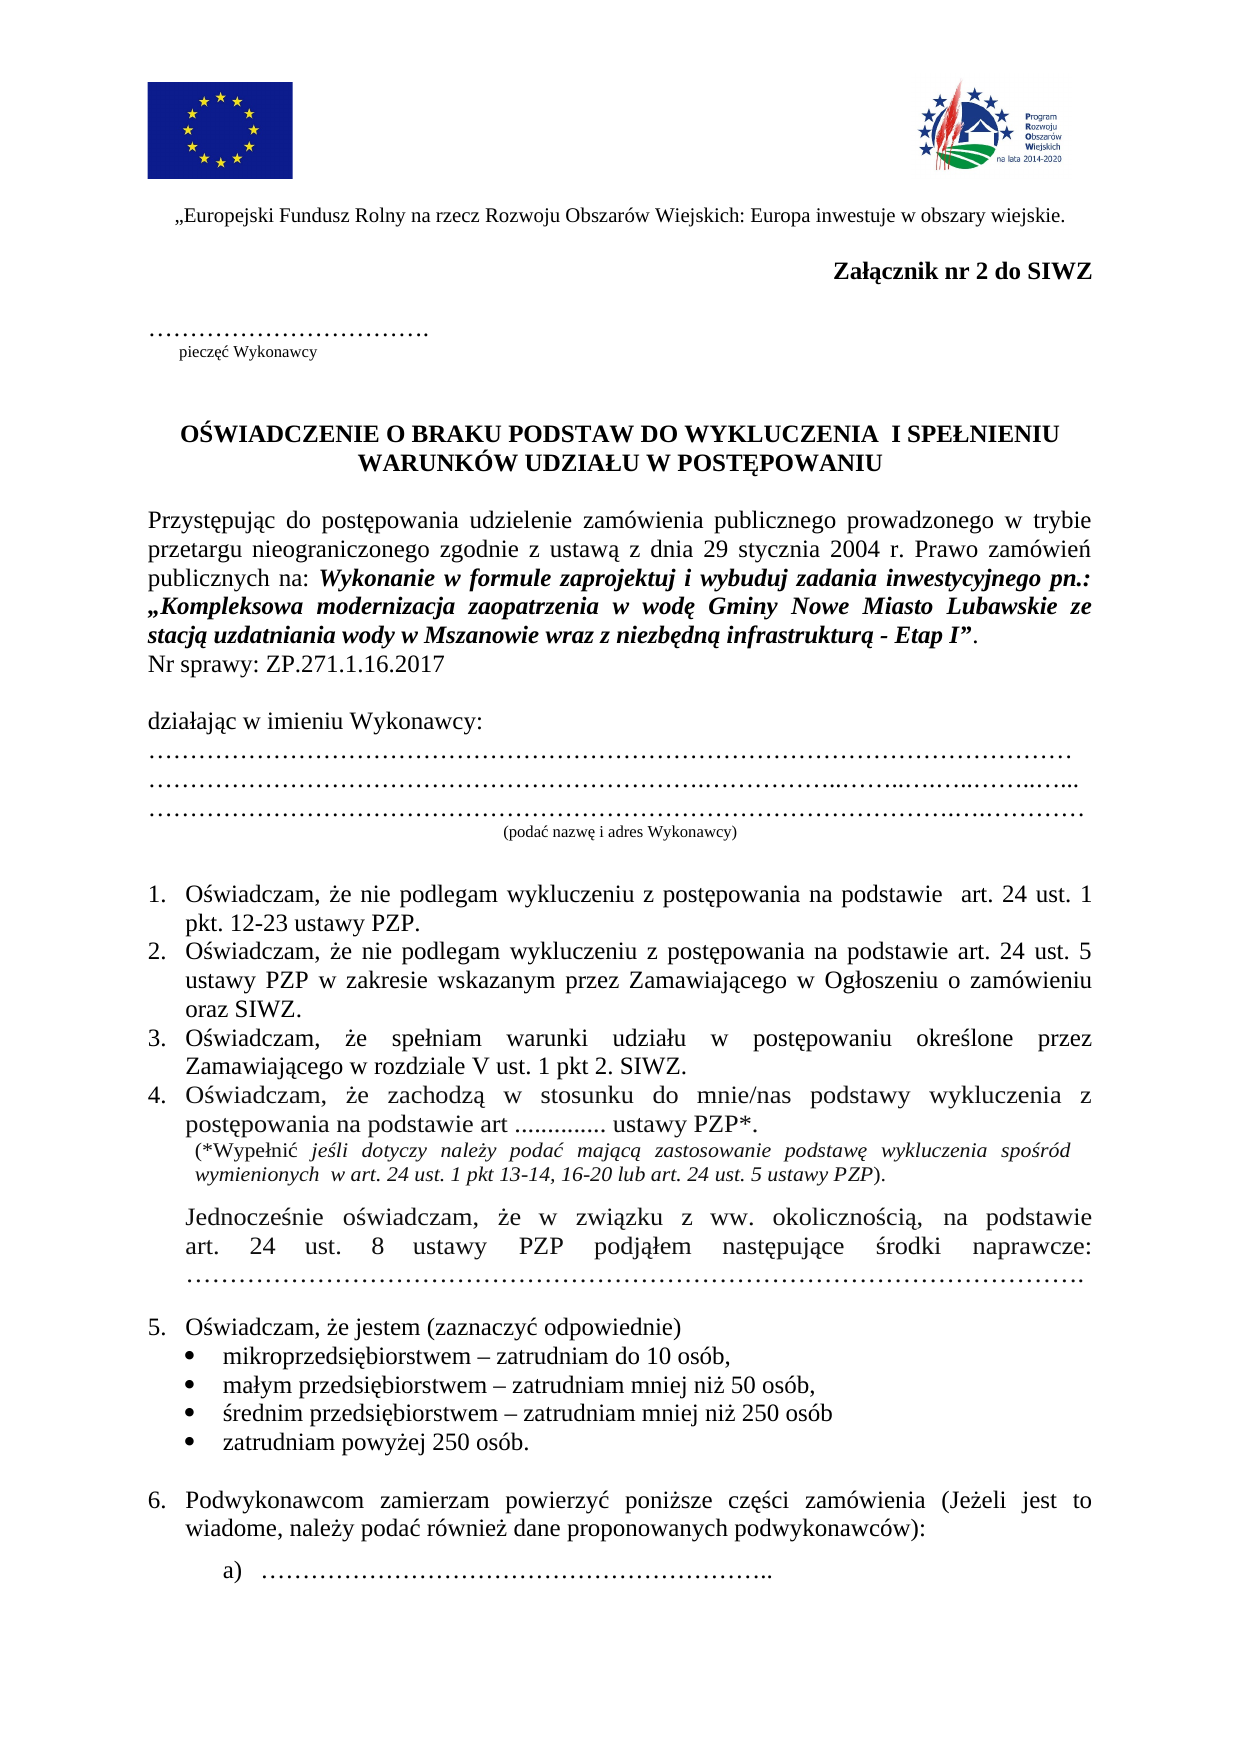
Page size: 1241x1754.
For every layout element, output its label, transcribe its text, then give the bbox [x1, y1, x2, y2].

list zatrudniam powyżej 250 osób. [185, 1427, 1093, 1456]
text (*Wypełnić jeśli dotyczy należy podać mającą zastosowanie podstawę wykluczenia spośród wymienionych w art. 24 ust. 1 pkt 13-14, 16-20 lub art. 24 ust. 5 ustawy PZP). [194, 1138, 1071, 1186]
list mikroprzedsiębiorstwem – zatrudniam do 10 osób, [185, 1341, 1093, 1370]
picture [911, 73, 1073, 179]
list Oświadczam, że zachodzą w stosunku do mnie/nas podstawy wykluczenia z postępowania na podstawie art .............. ustawy PZP*. [148, 1080, 1093, 1138]
list Oświadczam, że jestem (zaznaczyć odpowiednie) [148, 1312, 1093, 1341]
list Oświadczam, że nie podlegam wykluczeniu z postępowania na podstawie art. 24 ust. 1 pkt. 12-23 ustawy PZP. [148, 879, 1093, 936]
text OŚWIADCZENIE O BRAKU PODSTAW DO WYKLUCZENIA I SPEŁNIENIU WARUNKÓW UDZIAŁU W POSTĘPOWANIU [148, 419, 1093, 476]
list …………………………………………………….. [223, 1555, 1093, 1583]
text działając w imieniu Wykonawcy: [148, 706, 1093, 735]
text …………………………………………………………………………………….….………… [148, 793, 1093, 821]
list średnim przedsiębiorstwem – zatrudniam mniej niż 250 osób [185, 1398, 1093, 1427]
picture [147, 82, 293, 179]
text …………………………………………………………………………………………………………………………………………………………….……………..……..….…..……..…... [148, 735, 1093, 793]
text pieczęć Wykonawcy [148, 342, 1093, 361]
text Jednocześnie oświadczam, że w związku z ww. okolicznością, na podstawie art. 24 ust. 8 ustawy PZP podjąłem następujące środki naprawcze: …………………………………………………………………………………………. [185, 1202, 1093, 1288]
list małym przedsiębiorstwem – zatrudniam mniej niż 50 osób, [185, 1370, 1093, 1398]
text Nr sprawy: ZP.271.1.16.2017 [148, 649, 1093, 678]
text (podać nazwę i adres Wykonawcy) [148, 821, 1093, 841]
text Przystępując do postępowania udzielenie zamówienia publicznego prowadzonego w trybie przetargu nieograniczonego zgodnie z ustawą z dnia 29 stycznia 2004 r. Prawo zamówień publicznych na: Wykonanie w formule zaprojektuj i wybuduj zadania inwestycyjnego pn.: „Kompleksowa modernizacja zaopatrzenia w wodę Gminy Nowe Miasto Lubawskie ze stacją uzdatniania wody w Mszanowie wraz z niezbędną infrastrukturą - Etap I”. [148, 505, 1093, 649]
list Oświadczam, że spełniam warunki udziału w postępowaniu określone przez Zamawiającego w rozdziale V ust. 1 pkt 2. SIWZ. [148, 1023, 1093, 1080]
text Załącznik nr 2 do SIWZ [148, 256, 1093, 285]
list Podwykonawcom zamierzam powierzyć poniższe części zamówienia (Jeżeli jest to wiadome, należy podać również dane proponowanych podwykonawców): [148, 1485, 1093, 1542]
text ……………………………. [148, 313, 1093, 342]
list Oświadczam, że nie podlegam wykluczeniu z postępowania na podstawie art. 24 ust. 5 ustawy PZP w zakresie wskazanym przez Zamawiającego w Ogłoszeniu o zamówieniu oraz SIWZ. [148, 936, 1093, 1023]
